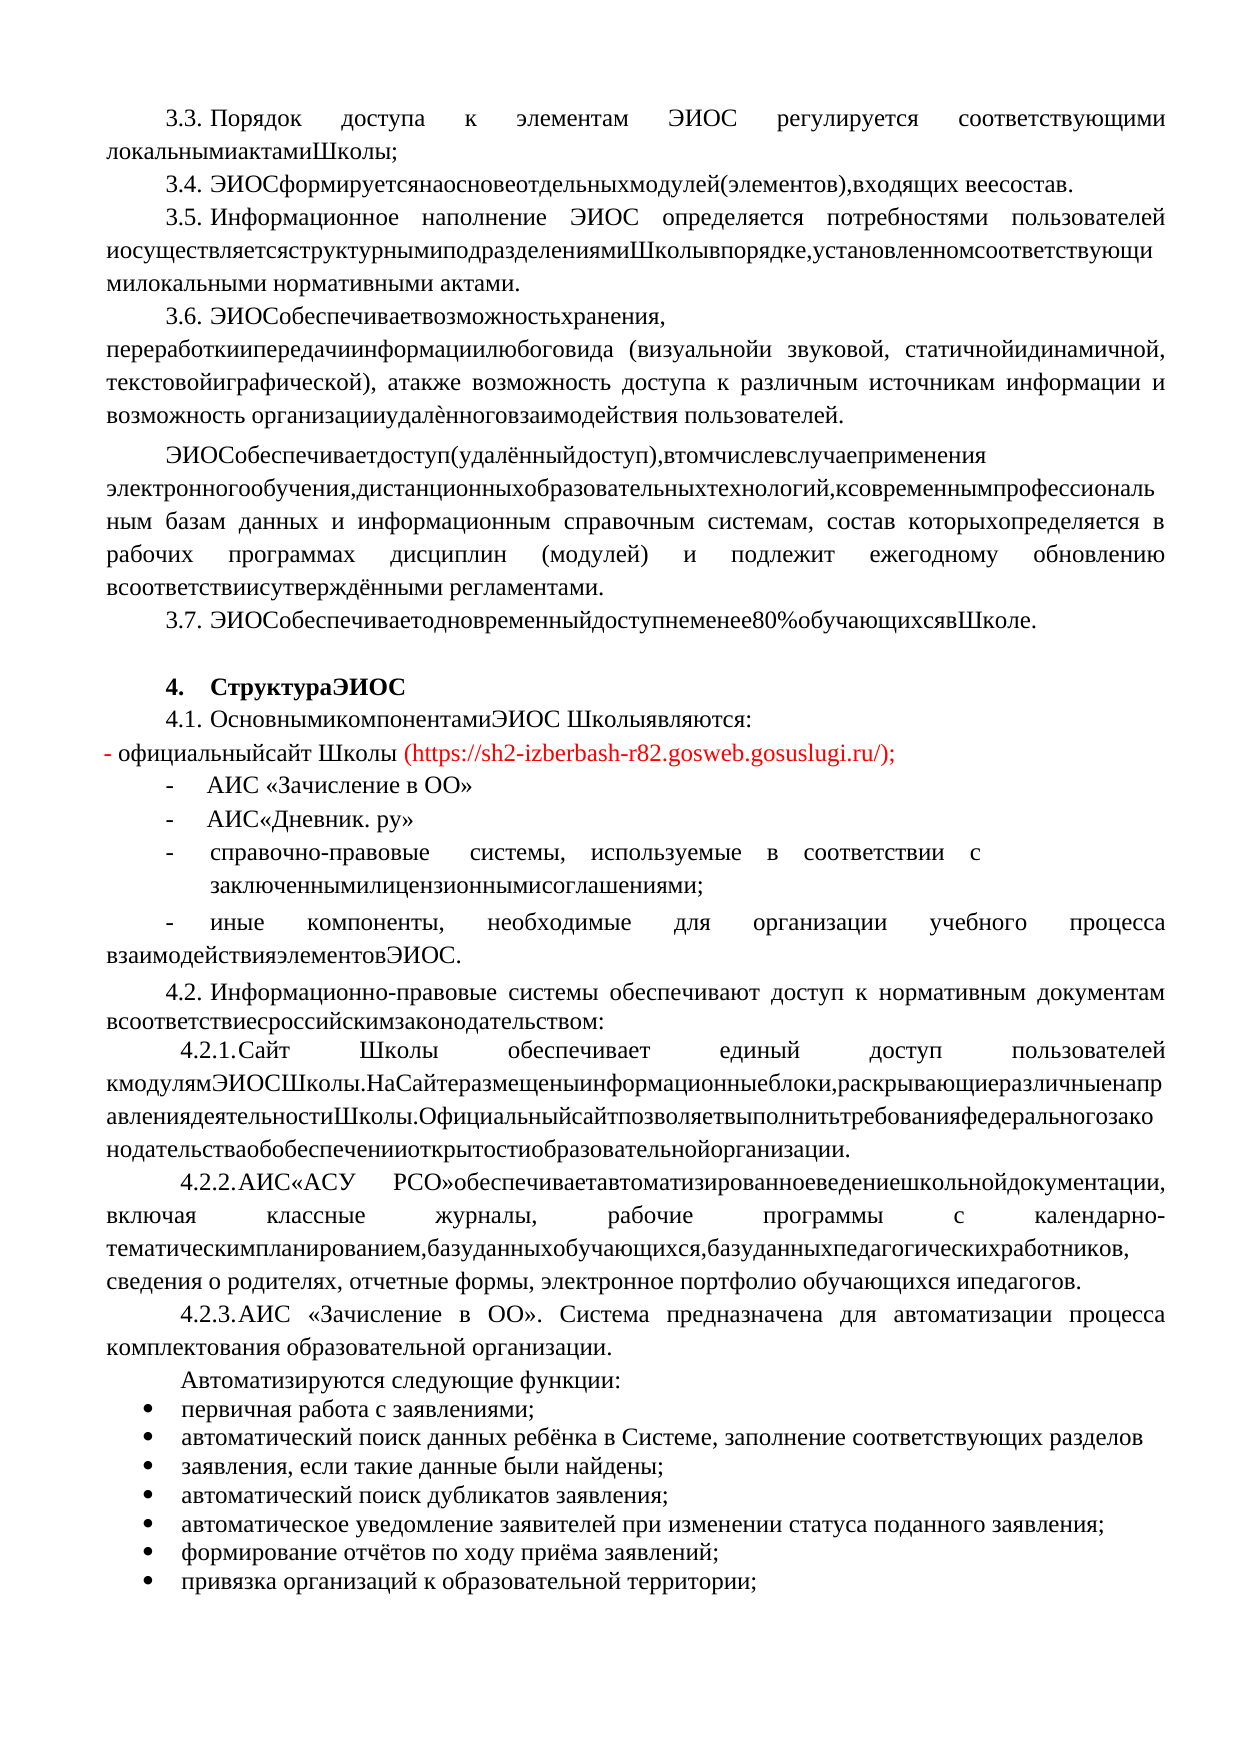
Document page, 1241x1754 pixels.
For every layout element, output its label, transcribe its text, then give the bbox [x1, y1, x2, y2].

list ОсновнымикомпонентамиЭИОС Школыявляются: [106, 704, 1166, 733]
list формирование отчётов по ходу приёма заявлений; [144, 1537, 1166, 1566]
text Автоматизируются следующие функции: [106, 1365, 1166, 1394]
list первичная работа с заявлениями; [144, 1394, 1166, 1422]
list автоматическое уведомление заявителей при изменении статуса поданного заявления; [144, 1509, 1166, 1537]
list ЭИОСобеспечиваетодновременныйдоступнеменее80%обучающихсявШколе. [106, 605, 1166, 634]
list справочно-правовые системы, используемые в соответствии с заключеннымилицензионнымисоглашениями; [106, 837, 1166, 899]
list ЭИОСобеспечиваетвозможностьхранения, переработкиипередачиинформациилюбоговида (визуальнойи звуковой, статичнойидинамичной, текстовойиграфической), атакже возможность доступа к различным источникам информации и возможность организацииудалѐнноговзаимодействия пользователей. [106, 301, 1166, 429]
text ЭИОСобеспечиваетдоступ(удалённыйдоступ),втомчислевслучаеприменения электронногообучения,дистанционныхобразовательныхтехнологий,ксовременнымпрофессиональным базам данных и информационным справочным системам, состав которыхопределяется в рабочих программах дисциплин (модулей) и подлежит ежегодному обновлению всоответствиисутверждёнными регламентами. [106, 440, 1166, 601]
list АИС«Дневник. ру» [106, 804, 1166, 833]
list ЭИОСформируетсянаосновеотдельныхмодулей(элементов),входящих веесостав. [106, 169, 1166, 198]
list АИС «Зачисление в ОО» [106, 771, 1166, 799]
list автоматический поиск данных ребёнка в Системе, заполнение соответствующих разделов [144, 1422, 1166, 1451]
list АИС «Зачисление в ОО». Система предназначена для автоматизации процесса комплектования образовательной организации. [106, 1299, 1166, 1361]
list Информационное наполнение ЭИОС определяется потребностями пользователей иосуществляетсяструктурнымиподразделениямиШколывпорядке,установленномсоответствующимилокальными нормативными актами. [106, 202, 1166, 297]
list иные компоненты, необходимые для организации учебного процесса взаимодействияэлементовЭИОС. [106, 907, 1166, 969]
list Информационно-правовые системы обеспечивают доступ к нормативным документам всоответствиесроссийскимзаконодательством: [106, 977, 1166, 1035]
list Сайт Школы обеспечивает единый доступ пользователей кмодулямЭИОСШколы.НаСайтеразмещеныинформационныеблоки,раскрывающиеразличныенаправлениядеятельностиШколы.Официальныйсайтпозволяетвыполнитьтребованияфедеральногозаконодательстваобобеспеченииоткрытостиобразовательнойорганизации. [106, 1035, 1166, 1162]
subtitle СтруктураЭИОС [106, 672, 1166, 701]
list автоматический поиск дубликатов заявления; [144, 1480, 1166, 1509]
list Порядок доступа к элементам ЭИОС регулируется соответствующими локальнымиактамиШколы; [106, 103, 1166, 165]
list официальныйсайт Школы (https://sh2-izberbash-r82.gosweb.gosuslugi.ru/); [103, 738, 1166, 766]
list привязка организаций к образовательной территории; [144, 1566, 1166, 1595]
list заявления, если такие данные были найдены; [144, 1451, 1166, 1480]
list АИС«АСУ РСО»обеспечиваетавтоматизированноеведениешкольнойдокументации, включая классные журналы, рабочие программы с календарно-тематическимпланированием,базуданныхобучающихся,базуданныхпедагогическихработников, сведения о родителях, отчетные формы, электронное портфолио обучающихся ипедагогов. [106, 1167, 1166, 1294]
